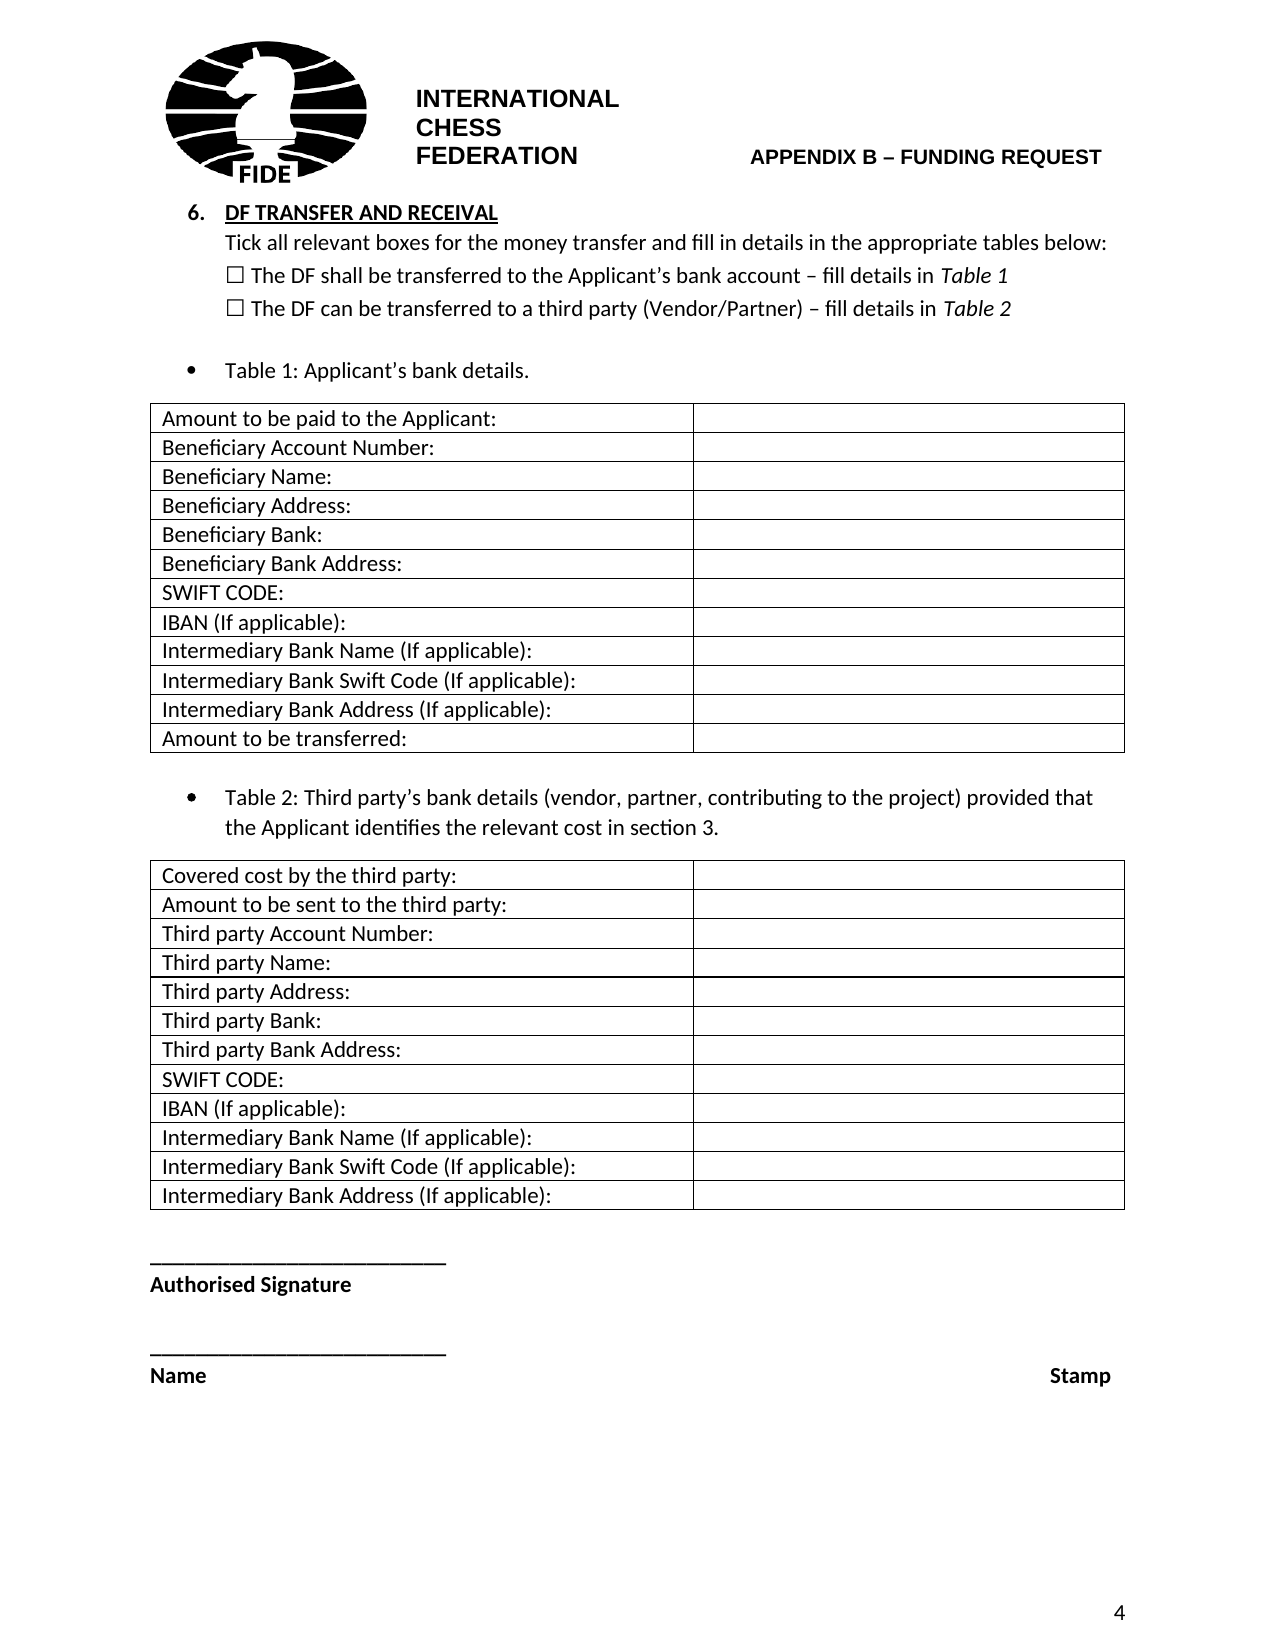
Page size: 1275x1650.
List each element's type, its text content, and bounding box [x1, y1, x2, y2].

table_header [694, 404, 1124, 432]
table_cell SWIFT CODE: [151, 579, 693, 607]
list Tick all relevant boxes for the money transfer and fill in details in the appropriate tables below: [225, 228, 1125, 256]
table_cell IBAN (If applicable): [151, 1094, 693, 1122]
table_cell [694, 433, 1124, 461]
table_cell [694, 608, 1124, 636]
table_cell Beneficiary Address: [151, 491, 693, 519]
table_cell Beneficiary Account Number: [151, 433, 693, 461]
table_cell [694, 462, 1124, 490]
table_cell [694, 1152, 1124, 1180]
table_cell IBAN (If applicable): [151, 608, 693, 636]
table_cell [694, 1123, 1124, 1151]
table_cell [694, 520, 1124, 548]
list The DF shall be transferred to the Applicant’s bank account – fill details in Table 1 [225, 258, 1125, 290]
table_cell [694, 695, 1124, 723]
table_cell Intermediary Bank Address (If applicable): [151, 1181, 693, 1209]
table_cell Beneficiary Bank: [151, 520, 693, 548]
table_cell [694, 491, 1124, 519]
table_cell Intermediary Bank Swift Code (If applicable): [151, 1152, 693, 1180]
table_cell Third party Account Number: [151, 919, 693, 947]
table_cell Beneficiary Name: [151, 462, 693, 490]
list Authorised Signature [150, 1270, 1125, 1298]
table_cell [694, 978, 1124, 1006]
list __________________________ [150, 1331, 1125, 1359]
table_cell [694, 1007, 1124, 1034]
table_cell [694, 1036, 1124, 1064]
table_cell [694, 1181, 1124, 1209]
table_cell [694, 724, 1124, 752]
table_cell Third party Bank: [151, 1007, 693, 1034]
table_cell Third party Name: [151, 949, 693, 976]
table_cell [694, 919, 1124, 947]
table_header Covered cost by the third party: [151, 861, 693, 889]
table_cell Intermediary Bank Name (If applicable): [151, 637, 693, 665]
picture [165, 41, 367, 183]
table_cell [694, 550, 1124, 577]
table_cell Intermediary Bank Name (If applicable): [151, 1123, 693, 1151]
table_cell [694, 1065, 1124, 1093]
table_cell [694, 1094, 1124, 1122]
table_cell Intermediary Bank Address (If applicable): [151, 695, 693, 723]
table_cell [694, 666, 1124, 694]
table_cell [694, 579, 1124, 607]
list DF TRANSFER AND RECEIVAL [187, 198, 1125, 226]
table_cell Intermediary Bank Swift Code (If applicable): [151, 666, 693, 694]
list Table 1: Applicant’s bank details. [187, 356, 1125, 384]
table_header [694, 861, 1124, 889]
list Name Stamp [150, 1361, 1125, 1389]
table_cell [694, 949, 1124, 976]
table_cell Third party Address: [151, 978, 693, 1006]
list The DF can be transferred to a third party (Vendor/Partner) – fill details in Table 2 [225, 292, 1125, 323]
table_header Amount to be paid to the Applicant: [151, 404, 693, 432]
table_cell Amount to be transferred: [151, 724, 693, 752]
table_cell Beneficiary Bank Address: [151, 550, 693, 577]
table_cell [694, 637, 1124, 665]
table_cell Amount to be sent to the third party: [151, 890, 693, 918]
table_cell [694, 890, 1124, 918]
table_cell Third party Bank Address: [151, 1036, 693, 1064]
list __________________________ [150, 1240, 1125, 1268]
table_cell SWIFT CODE: [151, 1065, 693, 1093]
list Table 2: Third party’s bank details (vendor, partner, contributing to the project) provided that the Applicant identifies the relevant cost in section 3. [187, 783, 1125, 841]
